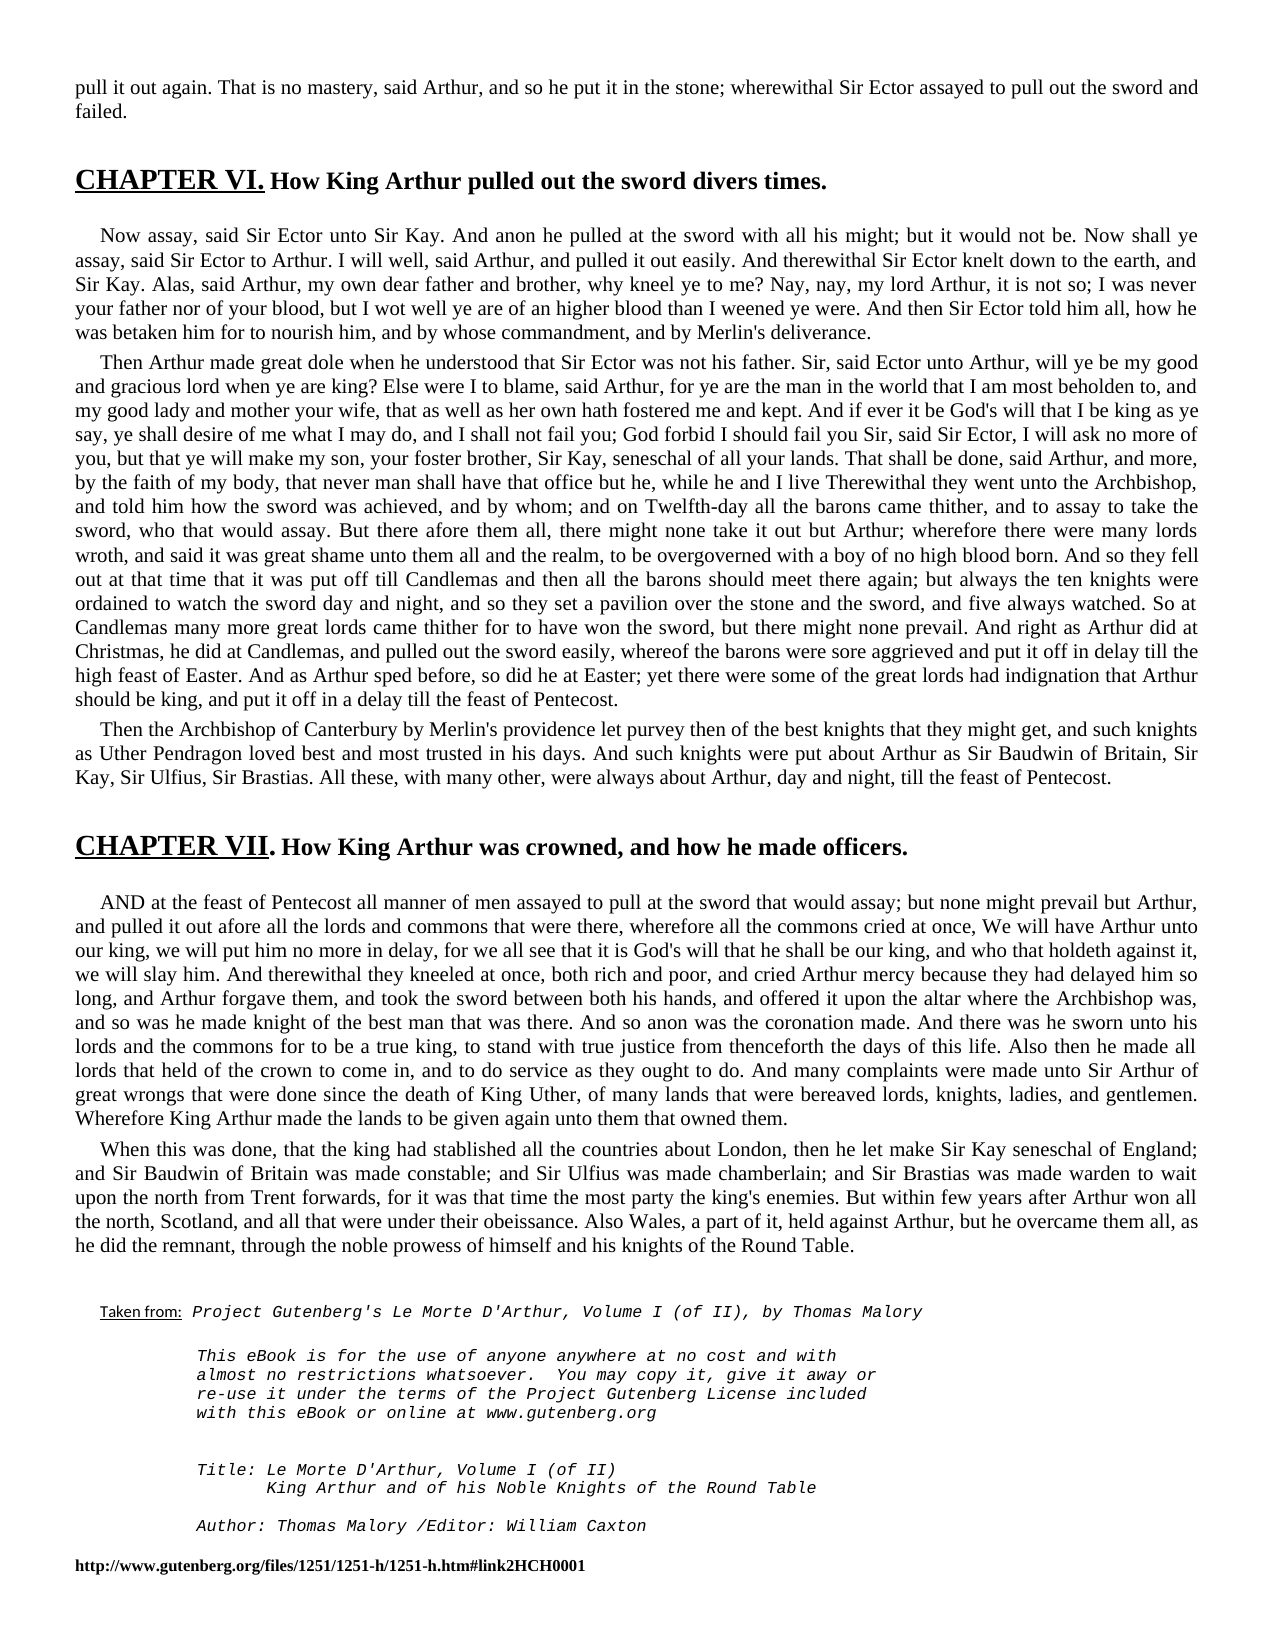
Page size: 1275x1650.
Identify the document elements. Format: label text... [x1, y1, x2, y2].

text This eBook is for the use of anyone anywhere at no cost and with [196, 1348, 1200, 1367]
text Title: Le Morte D'Arthur, Volume I (of II) [196, 1461, 1200, 1480]
text When this was done, that the king had stablished all the countries about London, then he let make Sir Kay seneschal of England; and Sir Baudwin of Britain was made constable; and Sir Ulfius was made chamberlain; and Sir Brastias was made warden to wait upon the north from Trent forwards, for it was that time the most party the king's enemies. But within few years after Arthur won all the north, Scotland, and all that were under their obeissance. Also Wales, a part of it, held against Arthur, but he overcame them all, as he did the remnant, through the noble prowess of himself and his knights of the Round Table. [75, 1137, 1200, 1257]
text almost no restrictions whatsoever. You may copy it, give it away or [196, 1367, 1200, 1386]
text Then Arthur made great dole when he understood that Sir Ector was not his father. Sir, said Ector unto Arthur, will ye be my good and gracious lord when ye are king? Else were I to blame, said Arthur, for ye are the man in the world that I am most beholden to, and my good lady and mother your wife, that as well as her own hath fostered me and kept. And if ever it be God's will that I be king as ye say, ye shall desire of me what I may do, and I shall not fail you; God forbid I should fail you Sir, said Sir Ector, I will ask no more of you, but that ye will make my son, your foster brother, Sir Kay, seneschal of all your lands. That shall be done, said Arthur, and more, by the faith of my body, that never man shall have that office but he, while he and I live Therewithal they went unto the Archbishop, and told him how the sword was achieved, and by whom; and on Twelfth-day all the barons came thither, and to assay to take the sword, who that would assay. But there afore them all, there might none take it out but Arthur; wherefore there were many lords wroth, and said it was great shame unto them all and the realm, to be overgoverned with a boy of no high blood born. And so they fell out at that time that it was put off till Candlemas and then all the barons should meet there again; but always the ten knights were ordained to watch the sword day and night, and so they set a pavilion over the stone and the sword, and five always watched. So at Candlemas many more great lords came thither for to have won the sword, but there might none prevail. And right as Arthur did at Christmas, he did at Candlemas, and pulled out the sword easily, whereof the barons were sore aggrieved and put it off in delay till the high feast of Easter. And as Arthur sped before, so did he at Easter; yet there were some of the great lords had indignation that Arthur should be king, and put it off in a delay till the feast of Pentecost. [75, 350, 1200, 711]
text King Arthur and of his Noble Knights of the Round Table [196, 1480, 1200, 1499]
text CHAPTER VII. How King Arthur was crowned, and how he made officers. [75, 796, 1200, 862]
text CHAPTER VI. How King Arthur pulled out the sword divers times. [75, 129, 1200, 195]
text re-use it under the terms of the Project Gutenberg License included [196, 1386, 1200, 1404]
text AND at the feast of Pentecost all manner of men assayed to pull at the sword that would assay; but none might prevail but Arthur, and pulled it out afore all the lords and commons that were there, wherefore all the commons cried at once, We will have Arthur unto our king, we will put him no more in delay, for we all see that it is God's will that he shall be our king, and who that holdeth against it, we will slay him. And therewithal they kneeled at once, both rich and poor, and cried Arthur mercy because they had delayed him so long, and Arthur forgave them, and took the sword between both his hands, and offered it upon the altar where the Archbishop was, and so was he made knight of the best man that was there. And so anon was the coronation made. And there was he sworn unto his lords and the commons for to be a true king, to stand with true justice from thenceforth the days of this life. Also then he made all lords that held of the crown to come in, and to do service as they ought to do. And many complaints were made unto Sir Arthur of great wrongs that were done since the death of King Uther, of many lands that were bereaved lords, knights, ladies, and gentlemen. Wherefore King Arthur made the lands to be given again unto them that owned them. [75, 890, 1200, 1130]
text http://www.gutenberg.org/files/1251/1251-h/1251-h.htm#link2HCH0001 [75, 1555, 1200, 1574]
text Author: Thomas Malory /Editor: William Caxton [196, 1518, 1200, 1537]
text Taken from: Project Gutenberg's Le Morte D'Arthur, Volume I (of II), by Thomas Malory [75, 1302, 1200, 1323]
text Then the Archbishop of Canterbury by Merlin's providence let purvey then of the best knights that they might get, and such knights as Uther Pendragon loved best and most trusted in his days. And such knights were put about Arthur as Sir Baudwin of Britain, Sir Kay, Sir Ulfius, Sir Brastias. All these, with many other, were always about Arthur, day and night, till the feast of Pentecost. [75, 717, 1200, 789]
text with this eBook or online at www.gutenberg.org [196, 1404, 1200, 1423]
text Now assay, said Sir Ector unto Sir Kay. And anon he pulled at the sword with all his might; but it would not be. Now shall ye assay, said Sir Ector to Arthur. I will well, said Arthur, and pulled it out easily. And therewithal Sir Ector knelt down to the earth, and Sir Kay. Alas, said Arthur, my own dear father and brother, why kneel ye to me? Nay, nay, my lord Arthur, it is not so; I was never your father nor of your blood, but I wot well ye are of an higher blood than I weened ye were. And then Sir Ector told him all, how he was betaken him for to nourish him, and by whose commandment, and by Merlin's deliverance. [75, 223, 1200, 344]
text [75, 75, 1200, 123]
